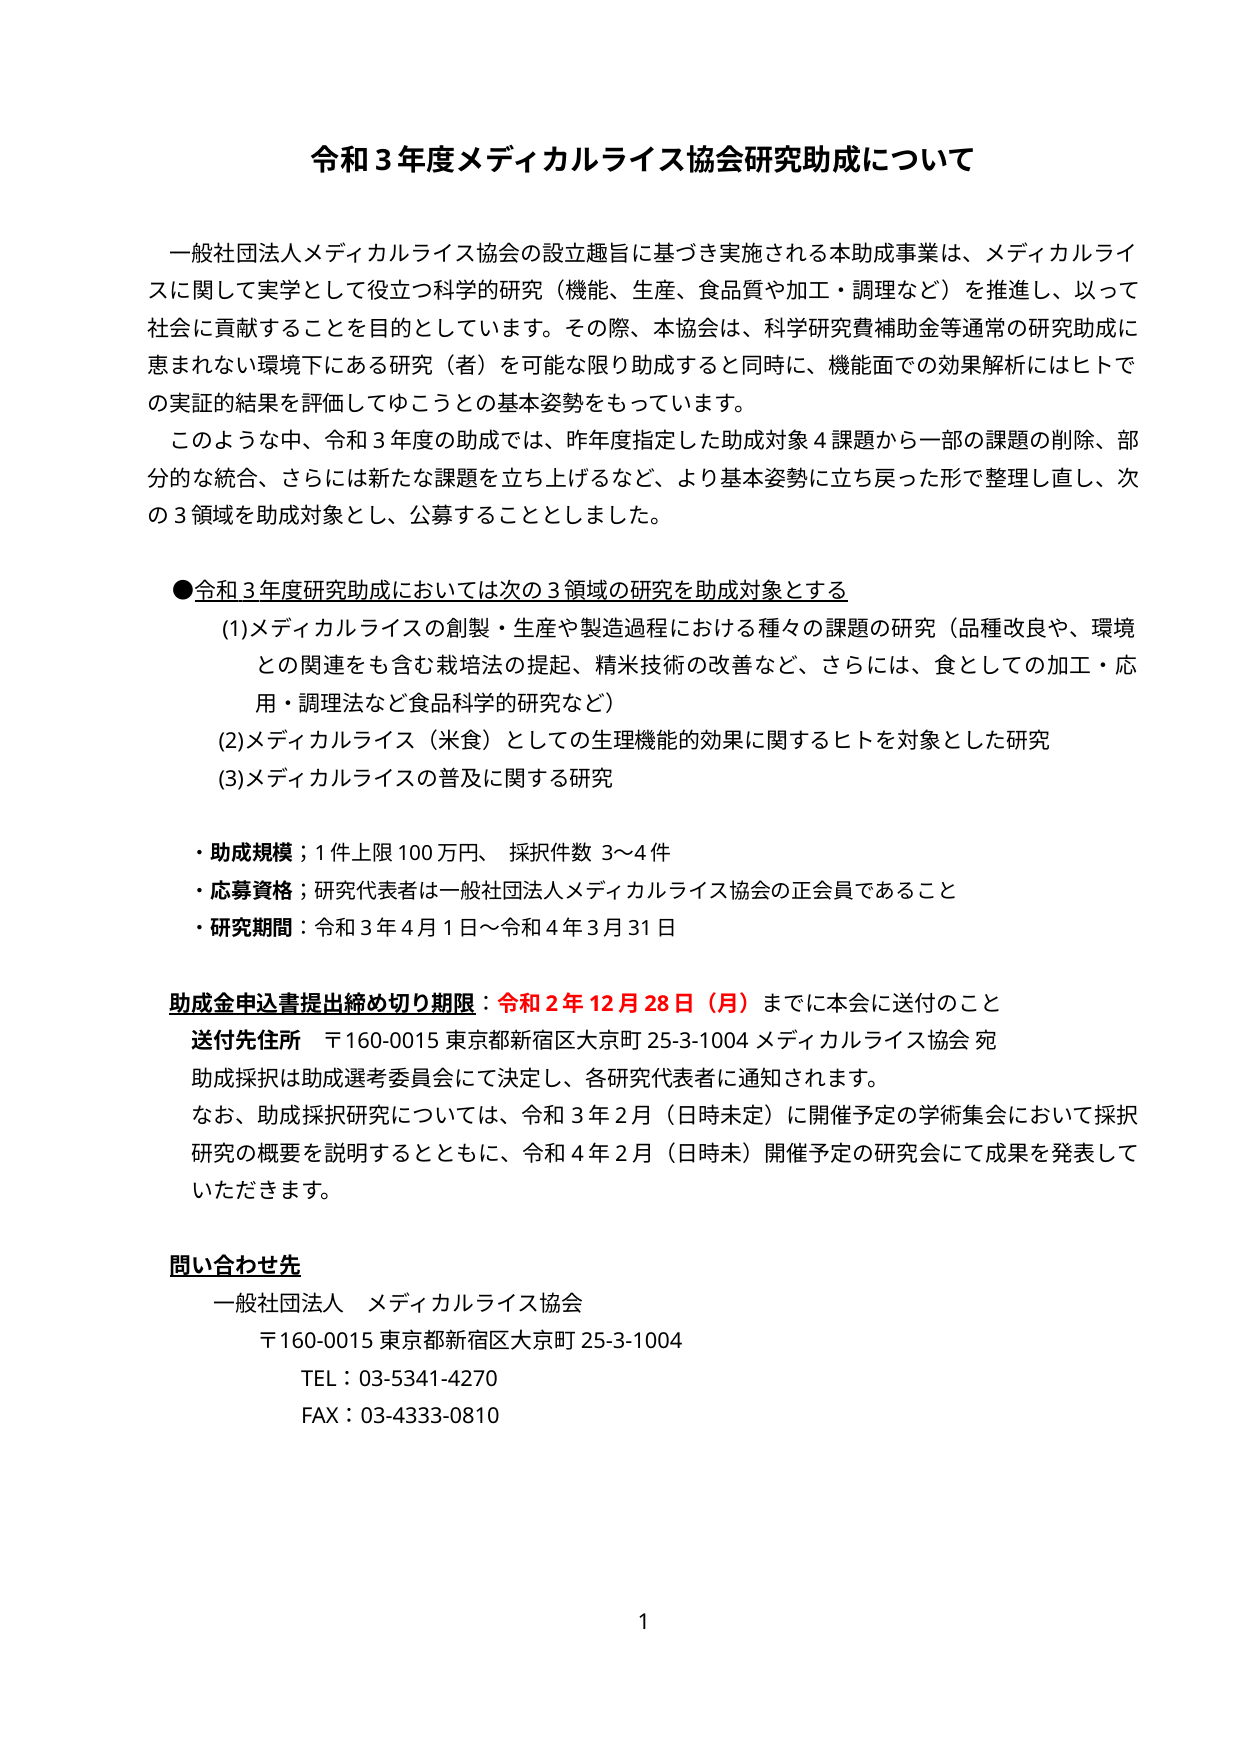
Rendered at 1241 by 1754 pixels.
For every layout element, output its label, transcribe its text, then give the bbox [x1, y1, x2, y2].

text TEL：03-5341-4270 [301, 1358, 1140, 1395]
text 送付先住所 〒160-0015 東京都新宿区大京町 25-3-1004 メディカルライス協会 宛 [148, 1020, 1140, 1058]
text 一般社団法人メディカルライス協会の設立趣旨に基づき実施される本助成事業は、メディカルライスに関して実学として役立つ科学的研究（機能、生産、食品質や加工・調理など）を推進し、以って社会に貢献することを目的としています。その際、本協会は、科学研究費補助金等通常の研究助成に恵まれない環境下にある研究（者）を可能な限り助成すると同時に、機能面での効果解析にはヒトでの実証的結果を評価してゆこうとの基本姿勢をもっています。 [148, 233, 1140, 420]
text (1)メディカルライスの創製・生産や製造過程における種々の課題の研究（品種改良や、環境との関連をも含む栽培法の提起、精米技術の改善など、さらには、食としての加工・応用・調理法など食品科学的研究など） [222, 608, 1140, 720]
text 助成採択は助成選考委員会にて決定し、各研究代表者に通知されます。 [148, 1058, 1140, 1095]
text 問い合わせ先 [169, 1245, 1140, 1283]
text (2)メディカルライス（米食）としての生理機能的効果に関するヒトを対象とした研究 [148, 720, 1140, 758]
text (3)メディカルライスの普及に関する研究 [148, 758, 1140, 795]
text 助成金申込書提出締め切り期限：令和2年12月28日（月）までに本会に送付のこと [148, 983, 1140, 1020]
text ・助成規模；1件上限100万円、 採択件数 3～4件 [148, 833, 1140, 870]
text ・応募資格；研究代表者は一般社団法人メディカルライス協会の正会員であること [148, 870, 1140, 908]
text 〒160-0015 東京都新宿区大京町25-3-1004 [257, 1320, 1140, 1358]
text ・研究期間：令和3年4月1日～令和4年3月31日 [148, 908, 1140, 945]
text このような中、令和3年度の助成では、昨年度指定した助成対象4課題から一部の課題の削除、部分的な統合、さらには新たな課題を立ち上げるなど、より基本姿勢に立ち戻った形で整理し直し、次の3領域を助成対象とし、公募することとしました。 [148, 420, 1140, 533]
text ●令和3年度研究助成においては次の3領域の研究を助成対象とする [148, 570, 1140, 608]
text 一般社団法人 メディカルライス協会 [213, 1283, 1140, 1320]
text 令和3年度メディカルライス協会研究助成について [148, 120, 1140, 195]
text FAX：03-4333-0810 [301, 1395, 1140, 1433]
text なお、助成採択研究については、令和3年2月（日時未定）に開催予定の学術集会において採択研究の概要を説明するとともに、令和4年2月（日時未）開催予定の研究会にて成果を発表していただきます。 [191, 1095, 1140, 1208]
